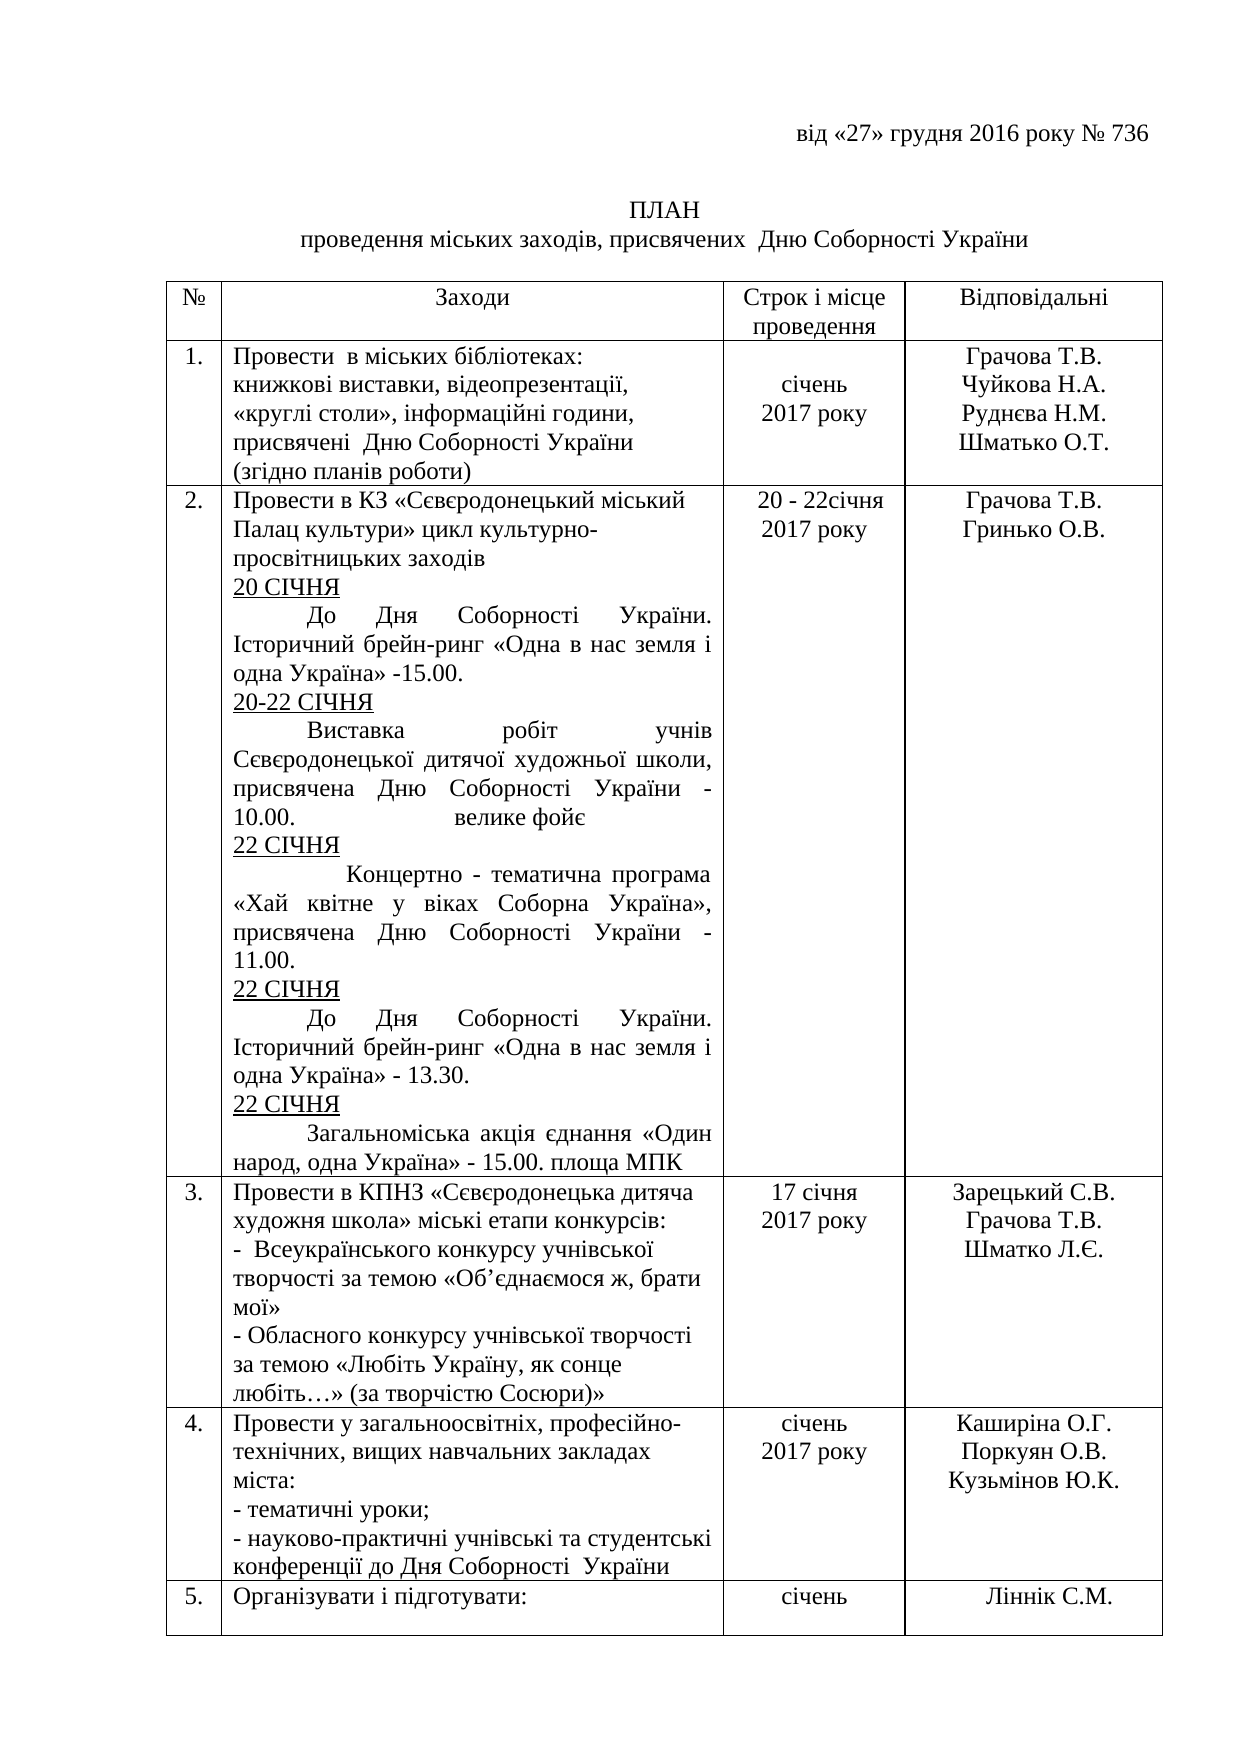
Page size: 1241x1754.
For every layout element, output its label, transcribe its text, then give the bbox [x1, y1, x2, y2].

text проведення міських заходів, присвячених Дню Соборності України [177, 224, 1152, 252]
text від «27» грудня 2016 року № 736 [177, 118, 1152, 147]
table_cell Провести в КЗ «Сєвєродонецький міський Палац культури» цикл культурно-просвітницьких заходів 20 СІЧНЯ До Дня Соборності України. Історичний брейн-ринг «Одна в нас земля і одна Україна» -15.00. 20-22 СІЧНЯ Виставка робіт учнів Сєвєродонецької дитячої художньої школи, присвячена Дню Соборності України - 10.00. велике фойє 22 СІЧНЯ Концертно - тематична програма «Хай квітне у віках Соборна Україна», присвячена Дню Соборності України - 11.00. 22 СІЧНЯ До Дня Соборності України. Історичний брейн-ринг «Одна в нас земля і одна Україна» - 13.30. 22 СІЧНЯ Загальноміська акція єднання «Один народ, одна Україна» - 15.00. площа МПК [222, 486, 723, 1176]
table_cell січень 2017 року [724, 1581, 904, 1635]
table_cell Провести у загальноосвітніх, професійно-технічних, вищих навчальних закладах міста: - тематичні уроки; - науково-практичні учнівські та студентські конференції до Дня Соборності України [222, 1408, 723, 1580]
table_cell 4. [167, 1408, 221, 1580]
table_cell Грачова Т.В. Гринько О.В. [906, 486, 1162, 1176]
table_cell Каширіна О.Г. Поркуян О.В. Кузьмінов Ю.К. [906, 1408, 1162, 1580]
table_header Строк і місце проведення [724, 282, 904, 340]
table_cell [222, 1581, 723, 1635]
table_cell 3. [167, 1177, 221, 1407]
table_header Заходи [222, 282, 723, 340]
table_cell 17 січня 2017 року [724, 1177, 904, 1407]
table_cell 5. [167, 1581, 221, 1635]
table_header Відповідальні [906, 282, 1162, 340]
table_cell Грачова Т.В. Чуйкова Н.А. Руднєва Н.М. Шматько О.Т. [906, 341, 1162, 484]
table_cell Ліннік С.М. [906, 1581, 1162, 1635]
text ПЛАН [177, 195, 1152, 224]
table_cell 1. [167, 341, 221, 484]
table_cell Провести в міських бібліотеках: книжкові виставки, відеопрезентації, «круглі столи», інформаційні години, присвячені Дню Соборності України (згідно планів роботи) [222, 341, 723, 484]
table_cell січень 2017 року [724, 1408, 904, 1580]
table_cell січень 2017 року [724, 341, 904, 484]
table_cell 2. [167, 486, 221, 1176]
table_cell Зарецький С.В. Грачова Т.В. Шматко Л.Є. [906, 1177, 1162, 1407]
table_cell 20 - 22січня 2017 року [724, 486, 904, 1176]
table_cell Провести в КПНЗ «Сєвєродонецька дитяча художня школа» міські етапи конкурсів: - Всеукраїнського конкурсу учнівської творчості за темою «Об’єднаємося ж, брати мої» - Обласного конкурсу учнівської творчості за темою «Любіть Україну, як сонце любіть…» (за творчістю Сосюри)» [222, 1177, 723, 1407]
table_header № [167, 282, 221, 340]
